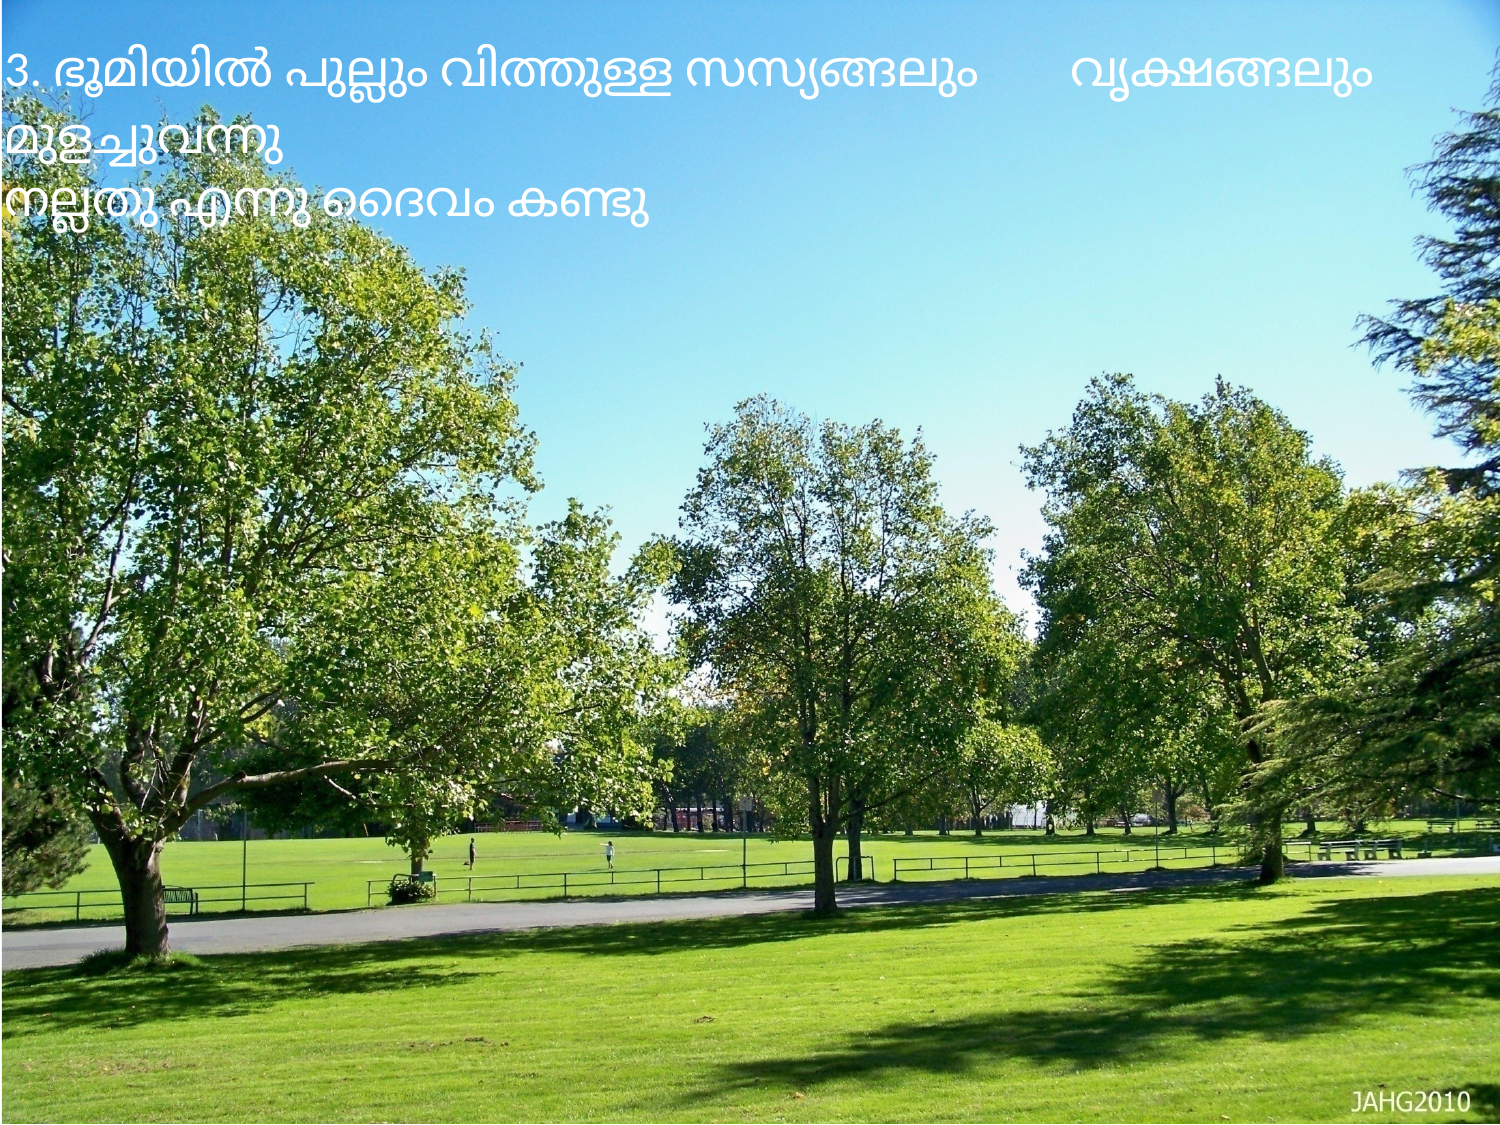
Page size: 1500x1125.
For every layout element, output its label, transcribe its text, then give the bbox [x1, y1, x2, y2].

text 3. ഭൂമിയിൽ പുല്ലും വിത്തുള്ള സസ്യങ്ങലും വൃക്ഷങ്ങലും മുളച്ചുവന്നു [4, 37, 1483, 173]
text നല്ലതു എന്നു ദൈവം കണ്ടു [4, 173, 1483, 235]
picture [1, 0, 1500, 1124]
